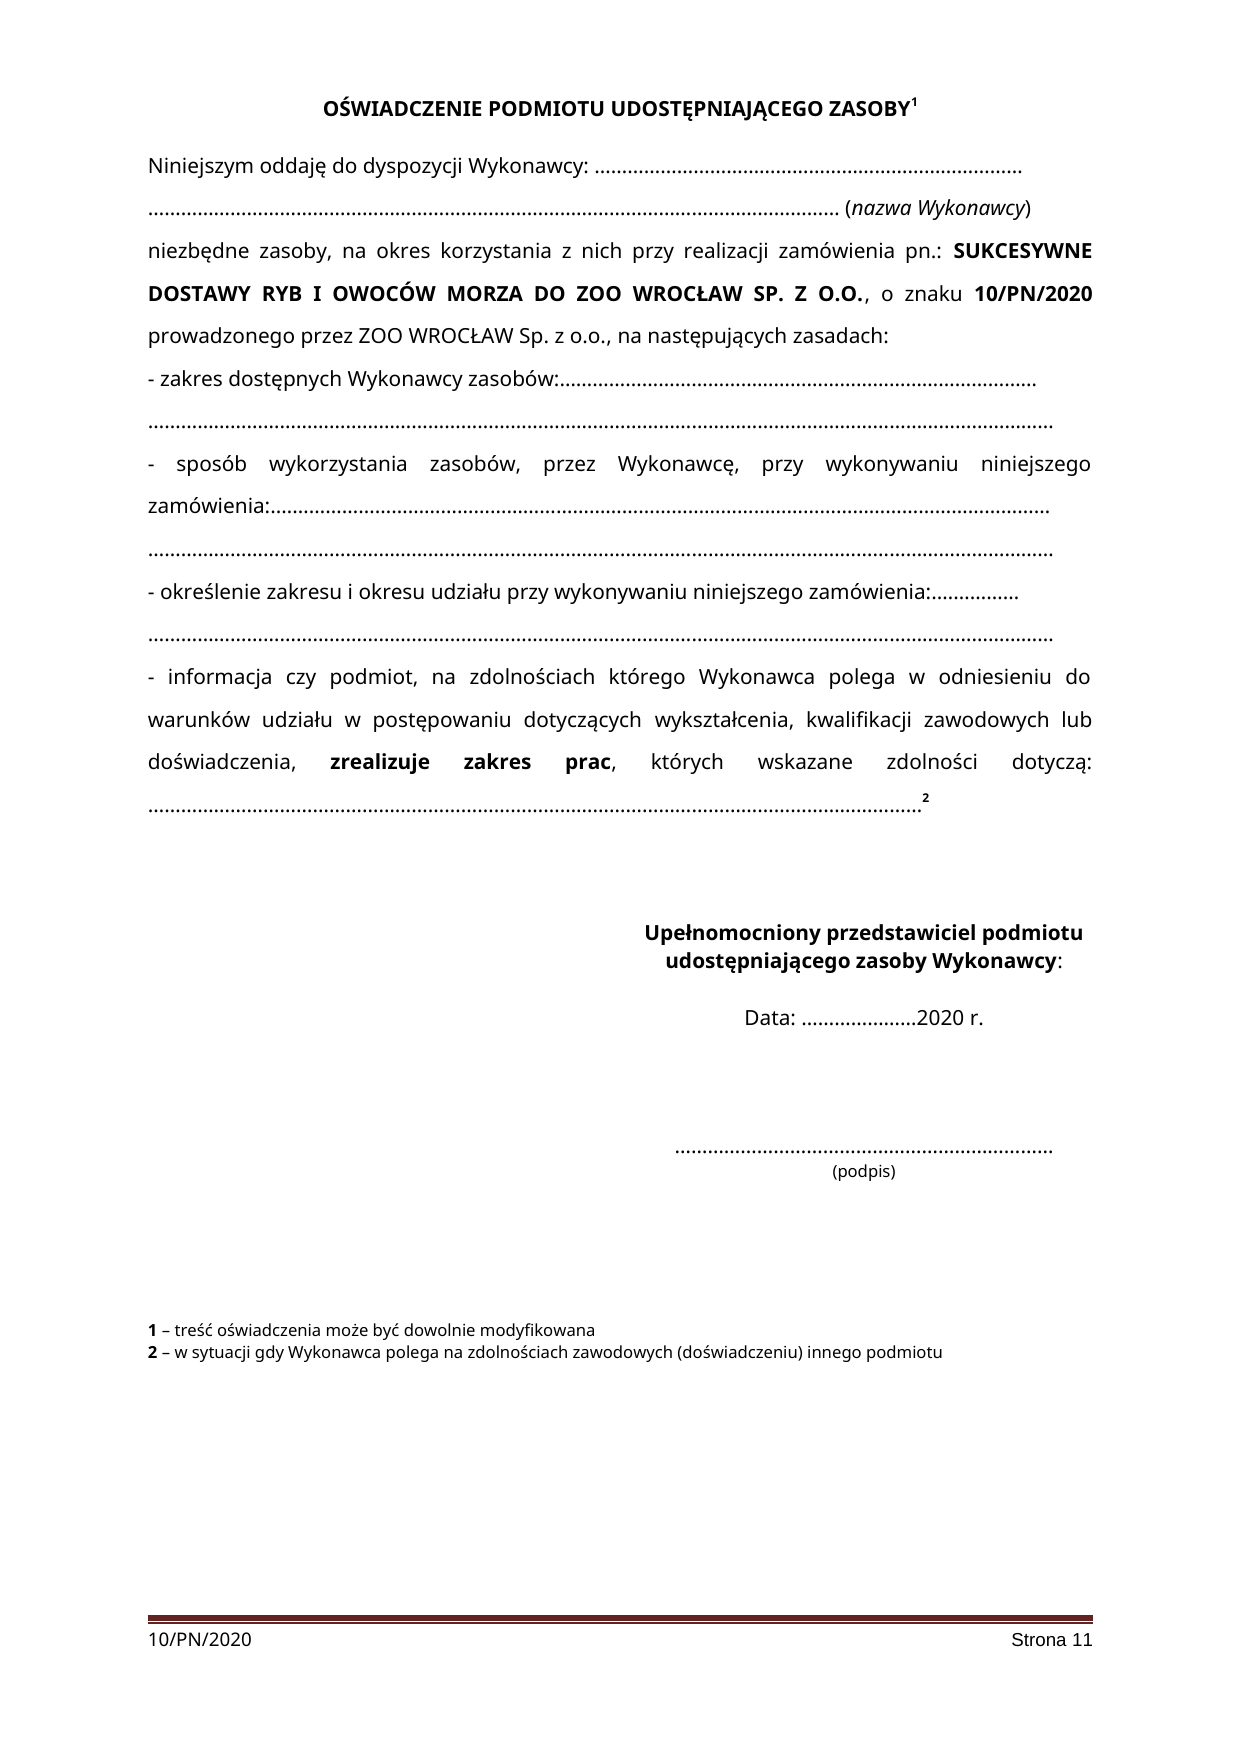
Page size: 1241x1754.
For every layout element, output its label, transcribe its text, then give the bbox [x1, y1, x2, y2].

text - określenie zakresu i okresu udziału przy wykonywaniu niniejszego zamówienia:.…………… [148, 577, 1093, 605]
text (podpis) [635, 1159, 1093, 1182]
text Data: …………………2020 r. [635, 1003, 1093, 1032]
subtitle OŚWIADCZENIE PODMIOTU UDOSTĘPNIAJĄCEGO ZASOBY1 [148, 94, 1093, 122]
text ………………………………………………………………………………………………………………………………………………… [148, 619, 1093, 648]
text Upełnomocniony przedstawiciel podmiotu udostępniającego zasoby Wykonawcy: [635, 918, 1093, 975]
text - sposób wykorzystania zasobów, przez Wykonawcę, przy wykonywaniu niniejszego zamówienia:.…………………………………………………………………………………………………………………………… [148, 449, 1093, 520]
text ………………………………………………………………………………………………………………………………………………… [148, 406, 1093, 435]
text ……………………………………………………………………………………………………………… (nazwa Wykonawcy) [148, 193, 1093, 222]
text …………………………………………………………… [635, 1131, 1093, 1159]
text 2 – w sytuacji gdy Wykonawca polega na zdolnościach zawodowych (doświadczeniu) innego podmiotu [148, 1341, 1085, 1364]
text Niniejszym oddaję do dyspozycji Wykonawcy: …………………………………………………………………… [148, 151, 1093, 179]
text - informacja czy podmiot, na zdolnościach którego Wykonawca polega w odniesieniu do warunków udziału w postępowaniu dotyczących wykształcenia, kwalifikacji zawodowych lub doświadczenia, zrealizuje zakres prac, których wskazane zdolności dotyczą: ……………………………………………………………………………………………………………………………2 [148, 662, 1093, 818]
text niezbędne zasoby, na okres korzystania z nich przy realizacji zamówienia pn.: SUKCESYWNE DOSTAWY RYB I OWOCÓW MORZA DO ZOO WROCŁAW SP. Z O.O., o znaku 10/PN/2020 prowadzonego przez ZOO WROCŁAW Sp. z o.o., na następujących zasadach: [148, 236, 1093, 350]
text ………………………………………………………………………………………………………………………………………………… [148, 534, 1093, 563]
text - zakres dostępnych Wykonawcy zasobów:…………………………………………………………………………… [148, 364, 1093, 392]
text 1 – treść oświadczenia może być dowolnie modyfikowana [148, 1318, 1085, 1341]
